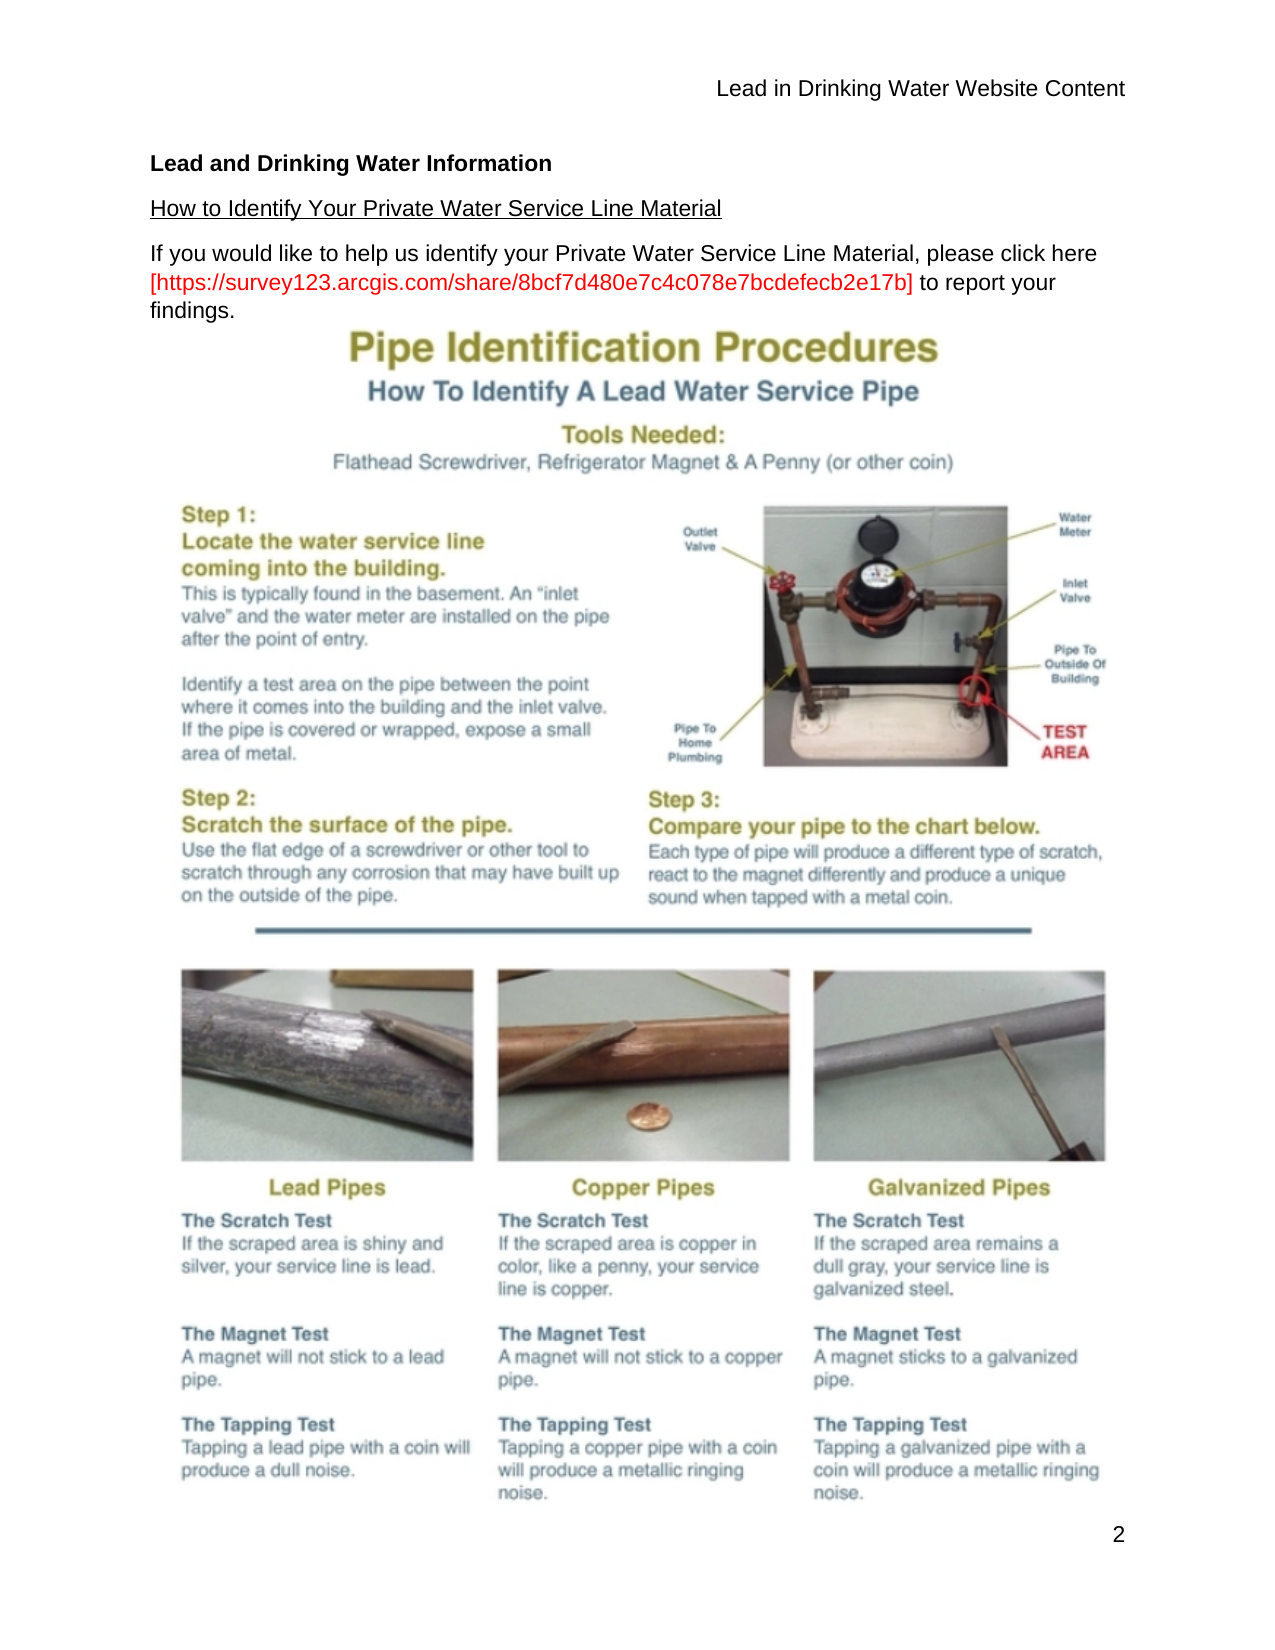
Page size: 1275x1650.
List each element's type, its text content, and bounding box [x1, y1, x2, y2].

text Lead and Drinking Water Information [150, 150, 1125, 176]
text How to Identify Your Private Water Service Line Material [150, 195, 1125, 221]
picture [150, 327, 1125, 1518]
text If you would like to help us identify your Private Water Service Line Material, please click here [https://survey123.arcgis.com/share/8bcf7d480e7c4c078e7bcdefecb2e17b] to report your findings. [150, 240, 1125, 323]
